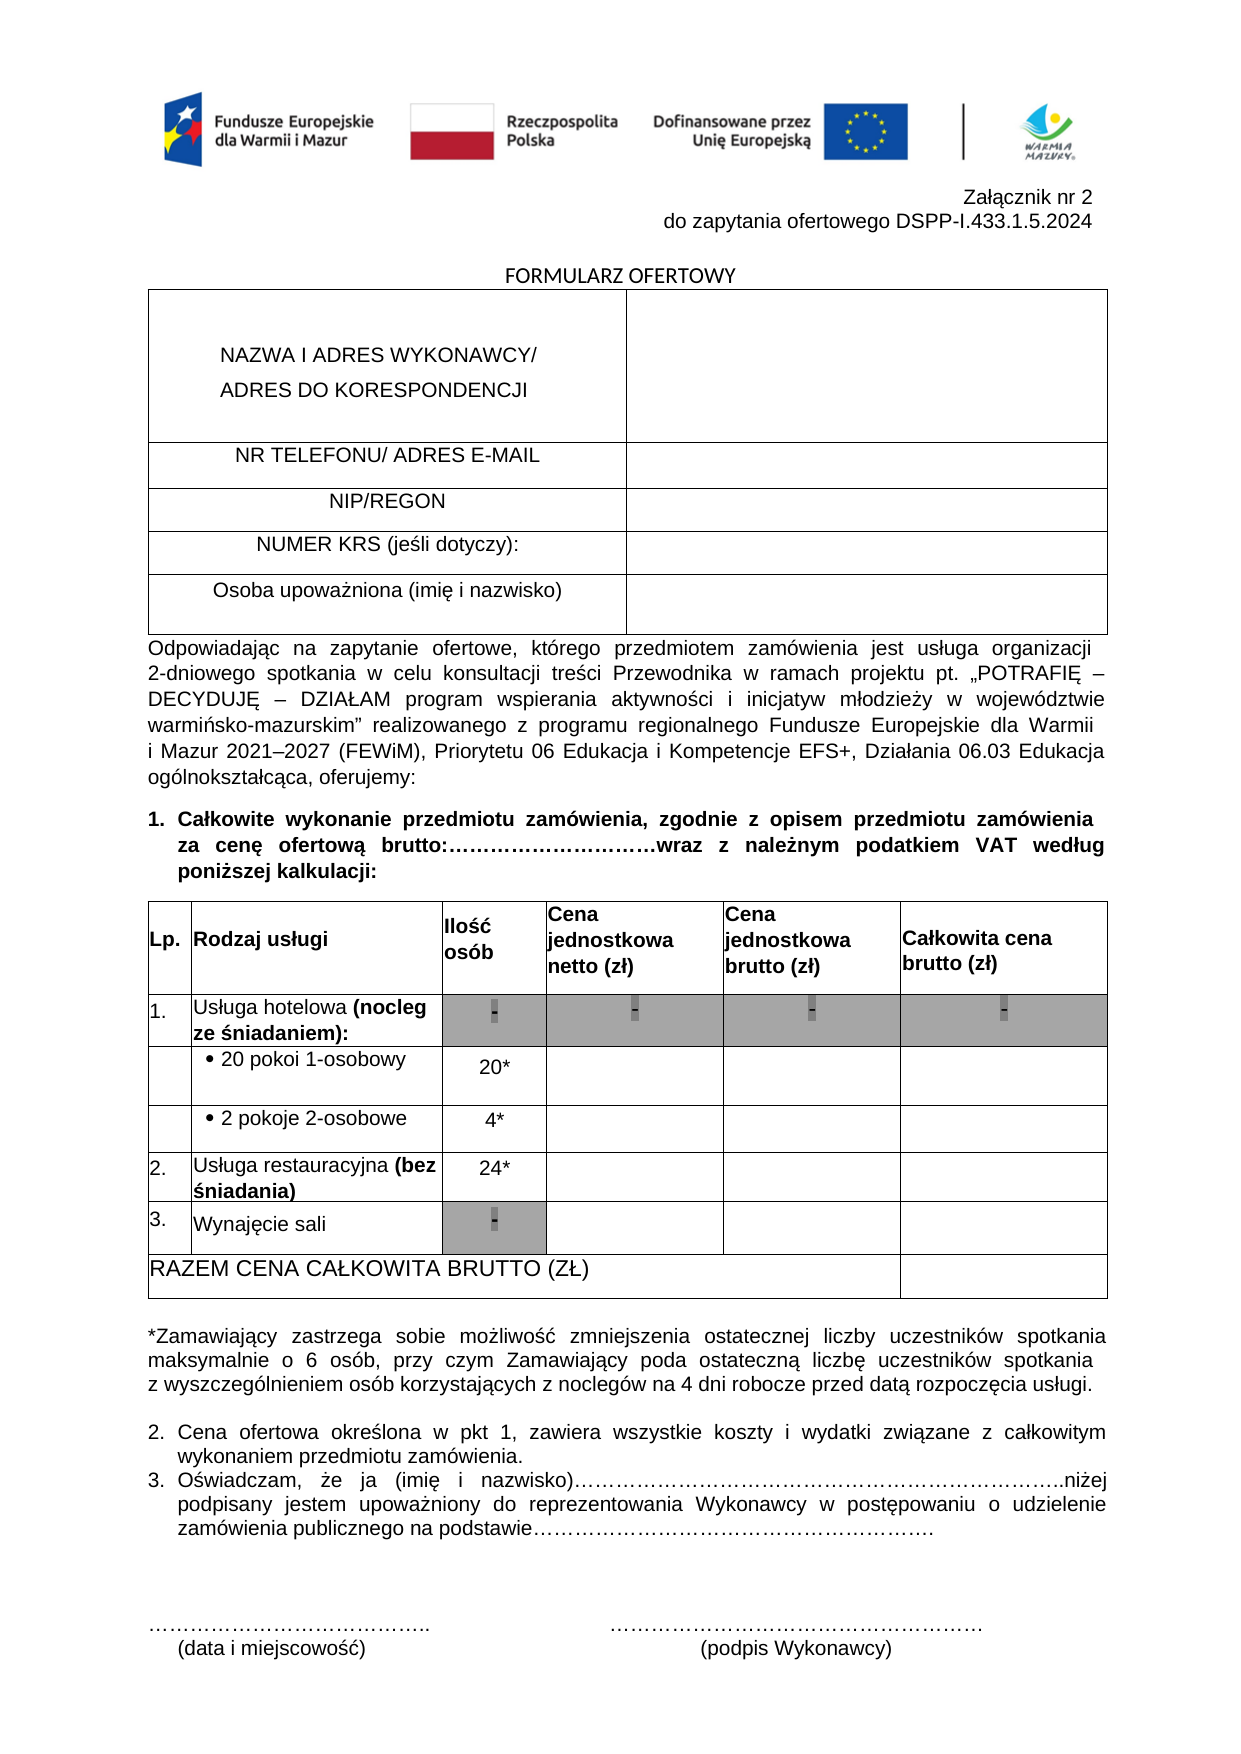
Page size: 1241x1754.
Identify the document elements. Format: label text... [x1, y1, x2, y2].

table_cell [901, 1047, 1107, 1105]
text ………………………………….. ……………………………………………… [148, 1612, 1107, 1636]
table_cell 2 pokoje 2-osobowe [192, 1106, 442, 1152]
text do zapytania ofertowego DSPP-I.433.1.5.2024 [148, 209, 1093, 233]
table_cell 24* [443, 1153, 546, 1201]
table_cell NIP/REGON [149, 489, 626, 531]
table_cell [724, 1202, 900, 1254]
text *Zamawiający zastrzega sobie możliwość zmniejszenia ostatecznej liczby uczestników spotkania maksymalnie o 6 osób, przy czym Zamawiający poda ostateczną liczbę uczestników spotkania z wyszczególnieniem osób korzystających z noclegów na 4 dni robocze przed datą rozpoczęcia usługi. [148, 1324, 1107, 1396]
table_cell NUMER KRS (jeśli dotyczy): [149, 532, 626, 574]
table_cell - [443, 1202, 546, 1254]
table_cell Osoba upoważniona (imię i nazwisko) [149, 575, 626, 634]
table_cell NR TELEFONU/ ADRES E-MAIL [149, 443, 626, 488]
table_cell [627, 575, 1107, 634]
table_header Lp. [149, 902, 191, 994]
table_cell RAZEM CENA CAŁKOWITA BRUTTO (ZŁ) [149, 1255, 900, 1298]
table_cell [901, 1153, 1107, 1201]
table_cell Wynajęcie sali [192, 1202, 442, 1254]
table_cell 3. [149, 1202, 191, 1254]
table_cell Usługa hotelowa (nocleg ze śniadaniem): [192, 995, 442, 1046]
table_header NAZWA I ADRES WYKONAWCY/ ADRES DO KORESPONDENCJI [149, 290, 626, 442]
text FORMULARZ OFERTOWY [148, 261, 1093, 289]
table_cell [627, 489, 1107, 531]
table_cell [627, 532, 1107, 574]
table_cell [724, 1153, 900, 1201]
table_header Całkowita cena brutto (zł) [901, 902, 1107, 994]
text Załącznik nr 2 [148, 185, 1093, 209]
text Odpowiadając na zapytanie ofertowe, którego przedmiotem zamówienia jest usługa organizacji 2-dniowego spotkania w celu konsultacji treści Przewodnika w ramach projektu pt. „POTRAFIĘ – DECYDUJĘ – DZIAŁAM program wspierania aktywności i inicjatyw młodzieży w województwie warmińsko-mazurskim” realizowanego z programu regionalnego Fundusze Europejskie dla Warmii i Mazur 2021–2027 (FEWiM), Priorytetu 06 Edukacja i Kompetencje EFS+, Działania 06.03 Edukacja ogólnokształcąca, oferujemy: [148, 635, 1106, 788]
table_cell [724, 1047, 900, 1105]
table_cell 20* [443, 1047, 546, 1105]
list Oświadczam, że ja (imię i nazwisko)……………………………………………………………..niżej podpisany jestem upoważniony do reprezentowania Wykonawcy w postępowaniu o udzielenie zamówienia publicznego na podstawie…………………………………………………. [148, 1468, 1107, 1540]
table_header Cena jednostkowa brutto (zł) [724, 902, 900, 994]
table_header [627, 290, 1107, 442]
table_cell [149, 1047, 191, 1105]
table_cell [547, 1106, 723, 1152]
table_cell [627, 443, 1107, 488]
table_cell 4* [443, 1106, 546, 1152]
list (data i miejscowość) (podpis Wykonawcy) [177, 1636, 1107, 1660]
table_header Ilość osób [443, 902, 546, 994]
table_cell 2. [149, 1153, 191, 1201]
table_cell [901, 1255, 1107, 1298]
table_cell 1. [149, 995, 191, 1046]
table_cell - [724, 995, 900, 1046]
list Cena ofertowa określona w pkt 1, zawiera wszystkie koszty i wydatki związane z całkowitym wykonaniem przedmiotu zamówienia. [148, 1420, 1107, 1468]
table_cell [901, 1106, 1107, 1152]
table_cell [547, 1202, 723, 1254]
table_cell - [443, 995, 546, 1046]
table_cell [149, 1106, 191, 1152]
picture [147, 73, 1094, 185]
table_cell [901, 1202, 1107, 1254]
table_header Rodzaj usługi [192, 902, 442, 994]
table_cell [547, 1047, 723, 1105]
table_cell - [547, 995, 723, 1046]
table_cell Usługa restauracyjna (bez śniadania) [192, 1153, 442, 1201]
table_cell [724, 1106, 900, 1152]
table_cell - [901, 995, 1107, 1046]
list Całkowite wykonanie przedmiotu zamówienia, zgodnie z opisem przedmiotu zamówienia za cenę ofertową brutto:…………………………wraz z należnym podatkiem VAT według poniższej kalkulacji: [148, 807, 1106, 883]
table_header Cena jednostkowa netto (zł) [547, 902, 723, 994]
table_cell 20 pokoi 1-osobowy [192, 1047, 442, 1105]
table_cell [547, 1153, 723, 1201]
